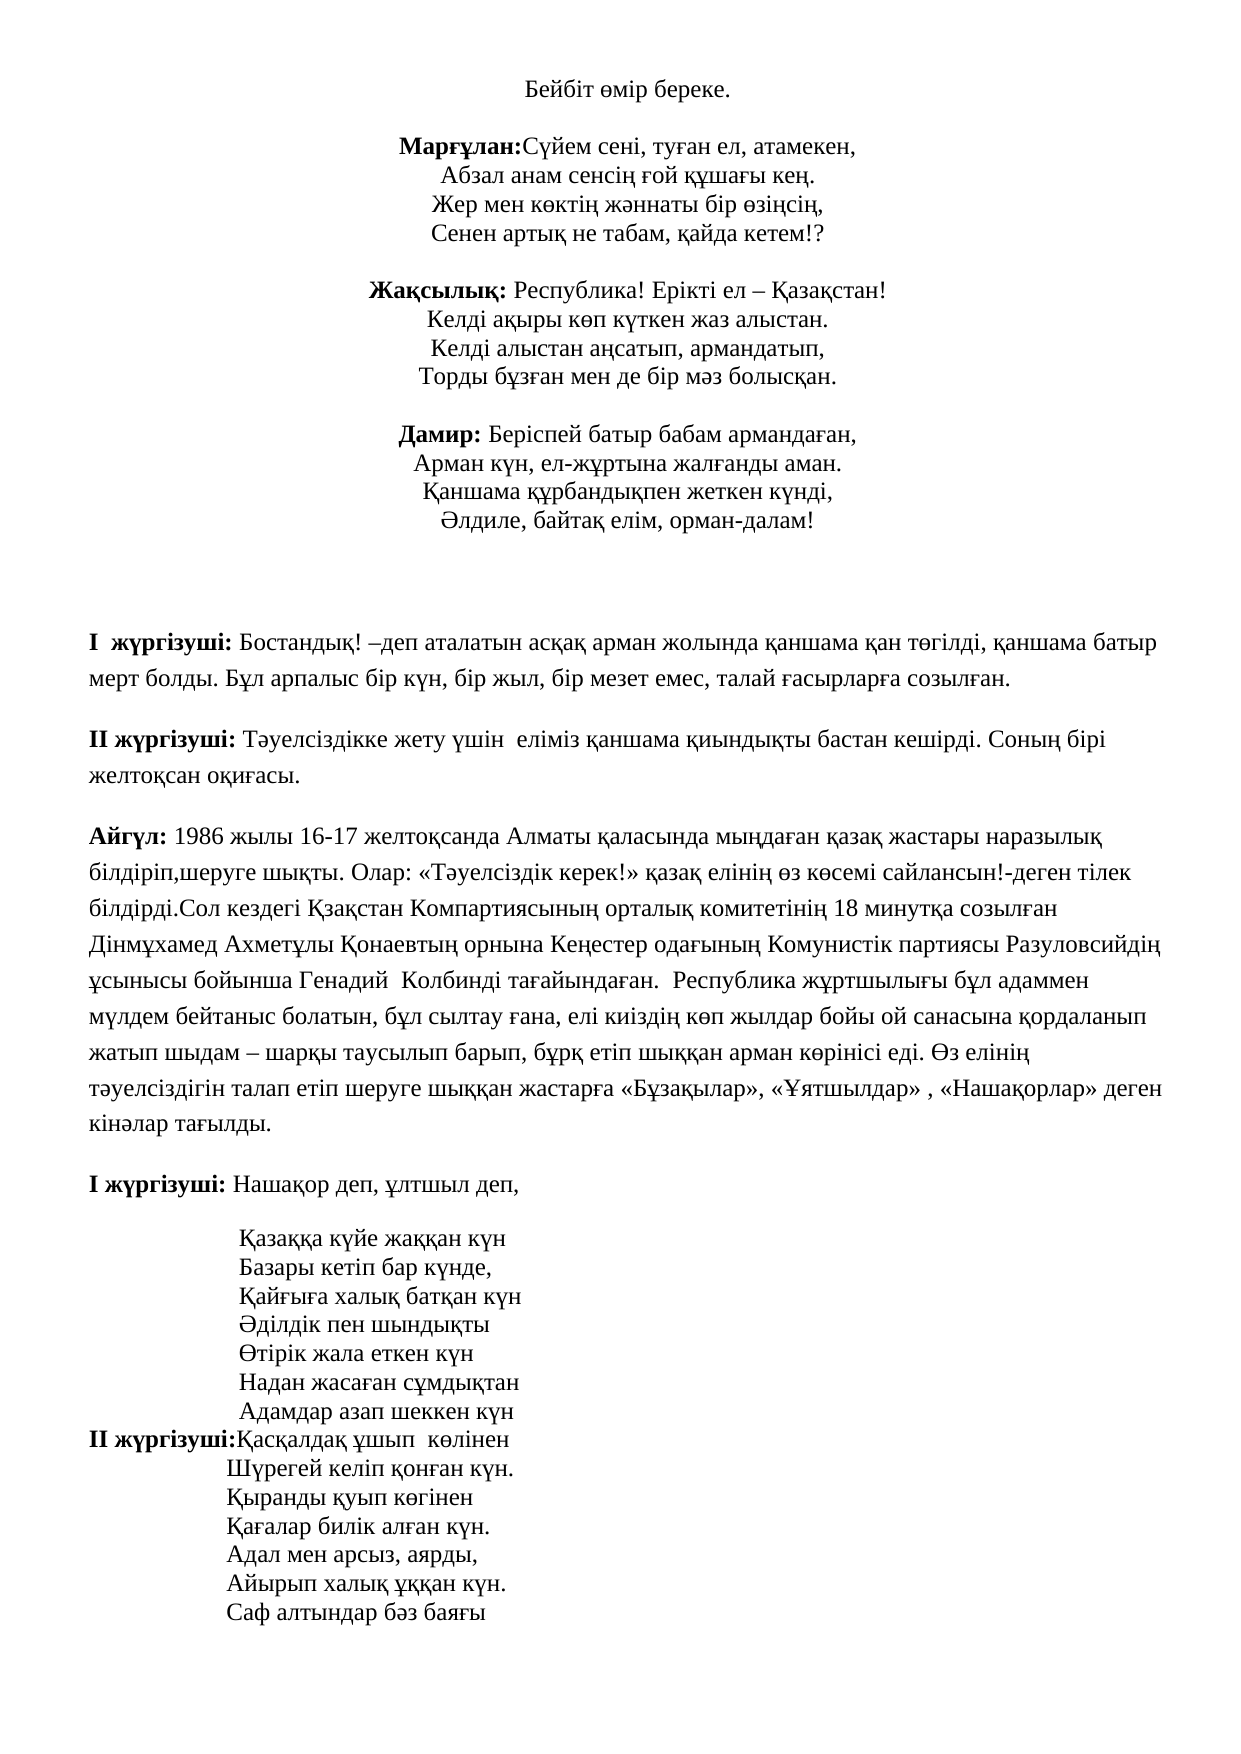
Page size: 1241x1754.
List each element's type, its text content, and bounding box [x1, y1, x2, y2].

text Бейбіт өмір береке. [89, 74, 1167, 103]
text Қыранды қуып көгінен [89, 1482, 1167, 1511]
text Сенен артық не табам, қайда кетем!? [89, 218, 1167, 246]
text Адал мен арсыз, аярды, [89, 1539, 1167, 1568]
text Айырып халық ұққан күн. [89, 1568, 1167, 1597]
text Әлдиле, байтақ елім, орман-далам! [89, 505, 1167, 534]
text Базары кетіп бар күнде, [89, 1252, 1167, 1281]
text Абзал анам сенсің ғой құшағы кең. [89, 160, 1167, 189]
text Қағалар билік алған күн. [89, 1511, 1167, 1539]
text Марғұлан:Сүйем сені, туған ел, атамекен, [89, 131, 1167, 160]
text ІІ жүргізуші:Қасқалдақ ұшып көлінен [89, 1424, 1167, 1453]
text Надан жасаған сұмдықтан [89, 1367, 1167, 1396]
text Торды бұзған мен де бір мәз болысқан. [89, 361, 1167, 390]
text Айгүл: 1986 жылы 16-17 желтоқсанда Алматы қаласында мыңдаған қазақ жастары наразылық білдіріп,шеруге шықты. Олар: «Тәуелсіздік керек!» қазақ елінің өз көсемі сайлансын!-деген тілек білдірді.Сол кездегі Қзақстан Компартиясының орталық комитетінің 18 минутқа созылған Дінмұхамед Ахметұлы Қонаевтың орнына Кеңестер одағының Комунистік партиясы Разуловсийдің ұсынысы бойынша Генадий Колбинді тағайындаған. Республика жұртшылығы бұл адаммен мүлдем бейтаныс болатын, бұл сылтау ғана, елі киіздің көп жылдар бойы ой санасына қордаланып жатып шыдам – шарқы таусылып барып, бұрқ етіп шыққан арман көрінісі еді. Өз елінің тәуелсіздігін талап етіп шеруге шыққан жастарға «Бұзақылар», «Ұятшылдар» , «Нашақорлар» деген кінәлар тағылды. [89, 814, 1167, 1137]
text І жүргізуші: Бостандық! –деп аталатын асқақ арман жолында қаншама қан төгілді, қаншама батыр мерт болды. Бұл арпалыс бір күн, бір жыл, бір мезет емес, талай ғасырларға созылған. [89, 620, 1167, 692]
text Келді алыстан аңсатып, армандатып, [89, 333, 1167, 361]
text Келді ақыры көп күткен жаз алыстан. [89, 304, 1167, 333]
text Жақсылық: Республика! Ерікті ел – Қазақстан! [89, 275, 1167, 304]
text Әділдік пен шындықты [89, 1309, 1167, 1338]
text Қаншама құрбандықпен жеткен күнді, [89, 476, 1167, 505]
text Адамдар азап шеккен күн [89, 1396, 1167, 1424]
text ІІ жүргізуші: Тәуелсіздікке жету үшін еліміз қаншама қиындықты бастан кешірді. Соның бірі желтоқсан оқиғасы. [89, 717, 1167, 789]
text Қазаққа күйе жаққан күн [89, 1223, 1167, 1252]
text Жер мен көктің жәннаты бір өзіңсің, [89, 189, 1167, 218]
text Шүрегей келіп қонған күн. [89, 1453, 1167, 1482]
text Қайғыға халық батқан күн [89, 1281, 1167, 1309]
text Дамир: Беріспей батыр бабам армандаған, [89, 419, 1167, 448]
text Саф алтындар бәз баяғы [89, 1597, 1167, 1626]
text Арман күн, ел-жұртына жалғанды аман. [89, 448, 1167, 476]
text Өтірік жала еткен күн [89, 1338, 1167, 1367]
text І жүргізуші: Нашақор деп, ұлтшыл деп, [89, 1162, 1167, 1198]
